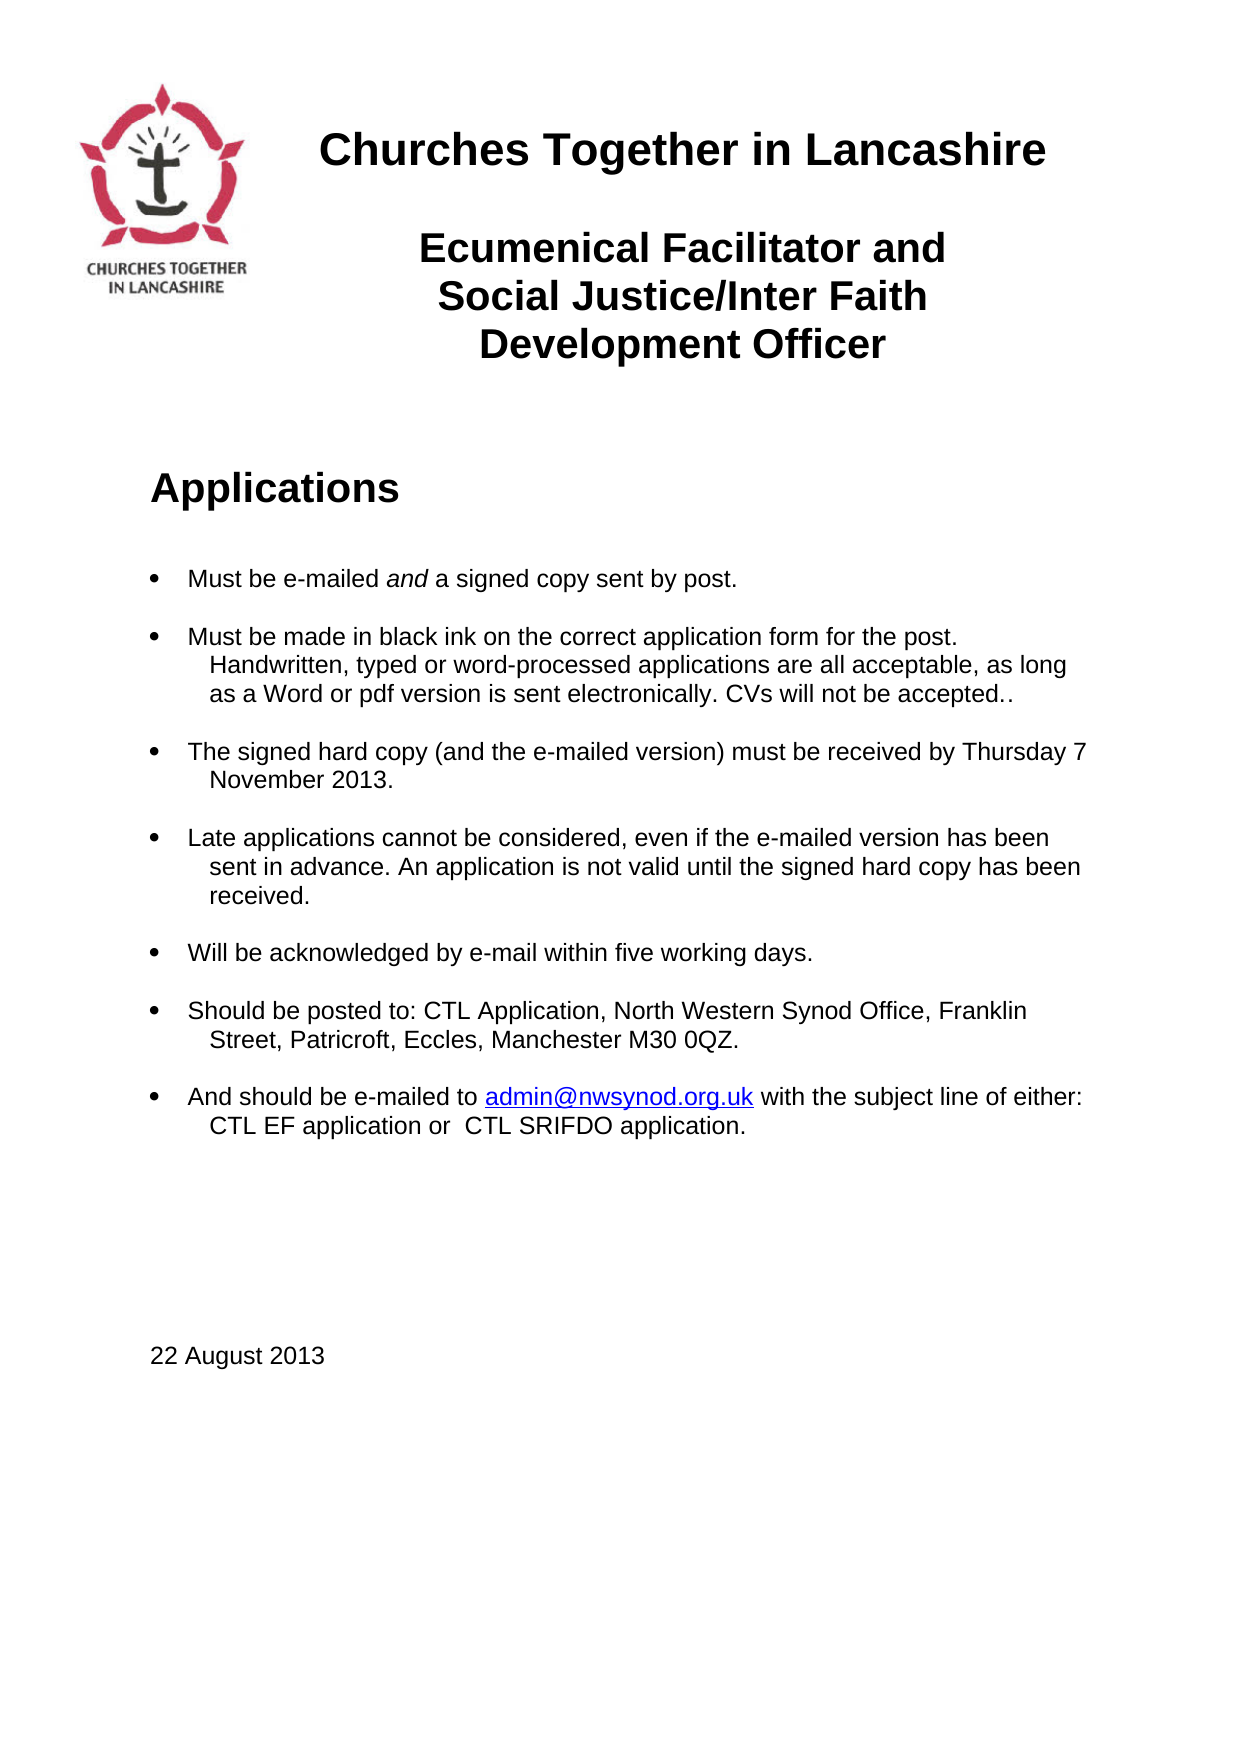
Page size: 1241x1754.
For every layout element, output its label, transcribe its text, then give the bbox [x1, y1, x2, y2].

text Development Officer [150, 319, 1090, 367]
picture [67, 75, 257, 307]
list Must be e-mailed and a signed copy sent by post. [150, 564, 1090, 593]
list The signed hard copy (and the e-mailed version) must be received by Thursday 7 November 2013. [150, 737, 1090, 794]
text 22 August 2013 [150, 1341, 1090, 1370]
list Should be posted to: CTL Application, North Western Synod Office, Franklin Street, Patricroft, Eccles, Manchester M30 0QZ. [150, 996, 1090, 1053]
subtitle Applications [150, 463, 1090, 511]
list Late applications cannot be considered, even if the e-mailed version has been sent in advance. An application is not valid until the signed hard copy has been received. [150, 823, 1090, 909]
text Ecumenical Facilitator and [257, 223, 1090, 271]
list Must be made in black ink on the correct application form for the post. Handwritten, typed or word-processed applications are all acceptable, as long as a Word or pdf version is sent electronically. CVs will not be accepted.. [150, 622, 1090, 708]
text Social Justice/Inter Faith [150, 271, 1090, 319]
list Will be acknowledged by e-mail within five working days. [150, 938, 1090, 967]
list And should be e-mailed to admin@nwsynod.org.uk with the subject line of either: CTL EF application or CTL SRIFDO application. [150, 1082, 1090, 1140]
text Churches Together in Lancashire [257, 123, 1090, 176]
